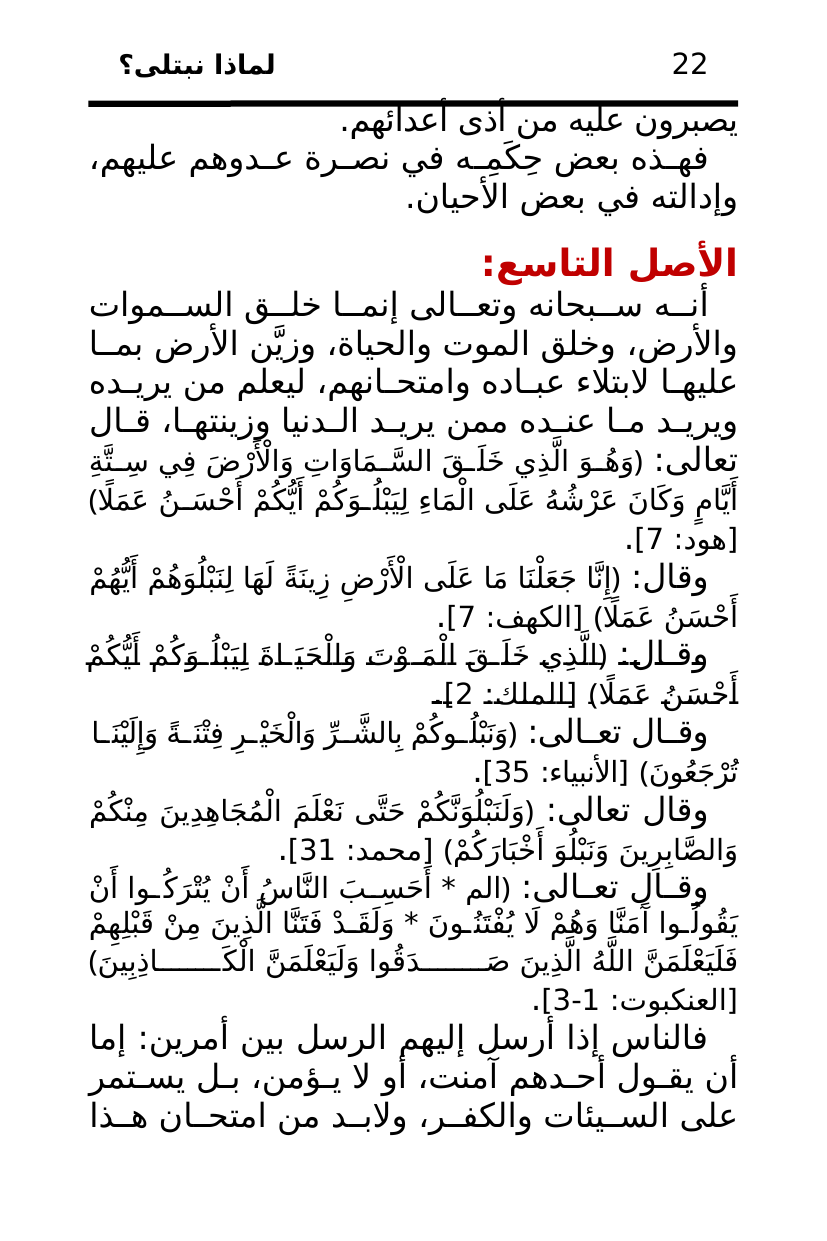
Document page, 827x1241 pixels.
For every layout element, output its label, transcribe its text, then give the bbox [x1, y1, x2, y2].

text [89, 1018, 738, 1135]
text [89, 100, 738, 139]
text وقال تعالى: ﴿وَلَنَبْلُوَنَّكُمْ حَتَّى نَعْلَمَ الْمُجَاهِدِينَ مِنْكُمْ وَالصَّابِرِينَ وَنَبْلُوَ أَخْبَارَكُمْ﴾ [محمد: 31]. [89, 790, 738, 868]
text وقال تعالى: ﴿وَنَبْلُوكُمْ بِالشَّرِّ وَالْخَيْرِ فِتْنَةً وَإِلَيْنَا تُرْجَعُونَ﴾ [الأنبياء: 35]. [89, 713, 738, 790]
text الأصل التاسع: [89, 242, 738, 285]
text وقال: ﴿الَّذِي خَلَقَ الْمَوْتَ وَالْحَيَاةَ لِيَبْلُوَكُمْ أَيُّكُمْ أَحْسَنُ عَمَلًا﴾ [الملك: 2]. [89, 635, 738, 713]
text وقال تعالى: ﴿الم * أَحَسِبَ النَّاسُ أَنْ يُتْرَكُوا أَنْ يَقُولُوا آَمَنَّا وَهُمْ لَا يُفْتَنُونَ * وَلَقَدْ فَتَنَّا الَّذِينَ مِنْ قَبْلِهِمْ فَلَيَعْلَمَنَّ اللَّهُ الَّذِينَ صَدَقُوا وَلَيَعْلَمَنَّ الْكَاذِبِينَ﴾ [العنكبوت: 1-3]. [89, 868, 738, 1018]
text أنه سبحانه وتعالى إنما خلق السموات والأرض، وخلق الموت والحياة، وزيَّن الأرض بما عليها لابتلاء عباده وامتحانهم، ليعلم من يريده ويريد ما عنده ممن يريد الدنيا وزينتها، قال تعالى: ﴿وَهُوَ الَّذِي خَلَقَ السَّمَاوَاتِ وَالْأَرْضَ فِي سِتَّةِ أَيَّامٍ وَكَانَ عَرْشُهُ عَلَى الْمَاءِ لِيَبْلُوَكُمْ أَيُّكُمْ أَحْسَنُ عَمَلًا﴾ [هود: 7]. [89, 285, 738, 557]
text وقال: ﴿إِنَّا جَعَلْنَا مَا عَلَى الْأَرْضِ زِينَةً لَهَا لِنَبْلُوَهُمْ أَيُّهُمْ أَحْسَنُ عَمَلًا﴾ [الكهف: 7]. [89, 557, 738, 635]
text فهذه بعض حِكَمِه في نصرة عدوهم عليهم، وإدالته في بعض الأحيان. [89, 139, 738, 217]
